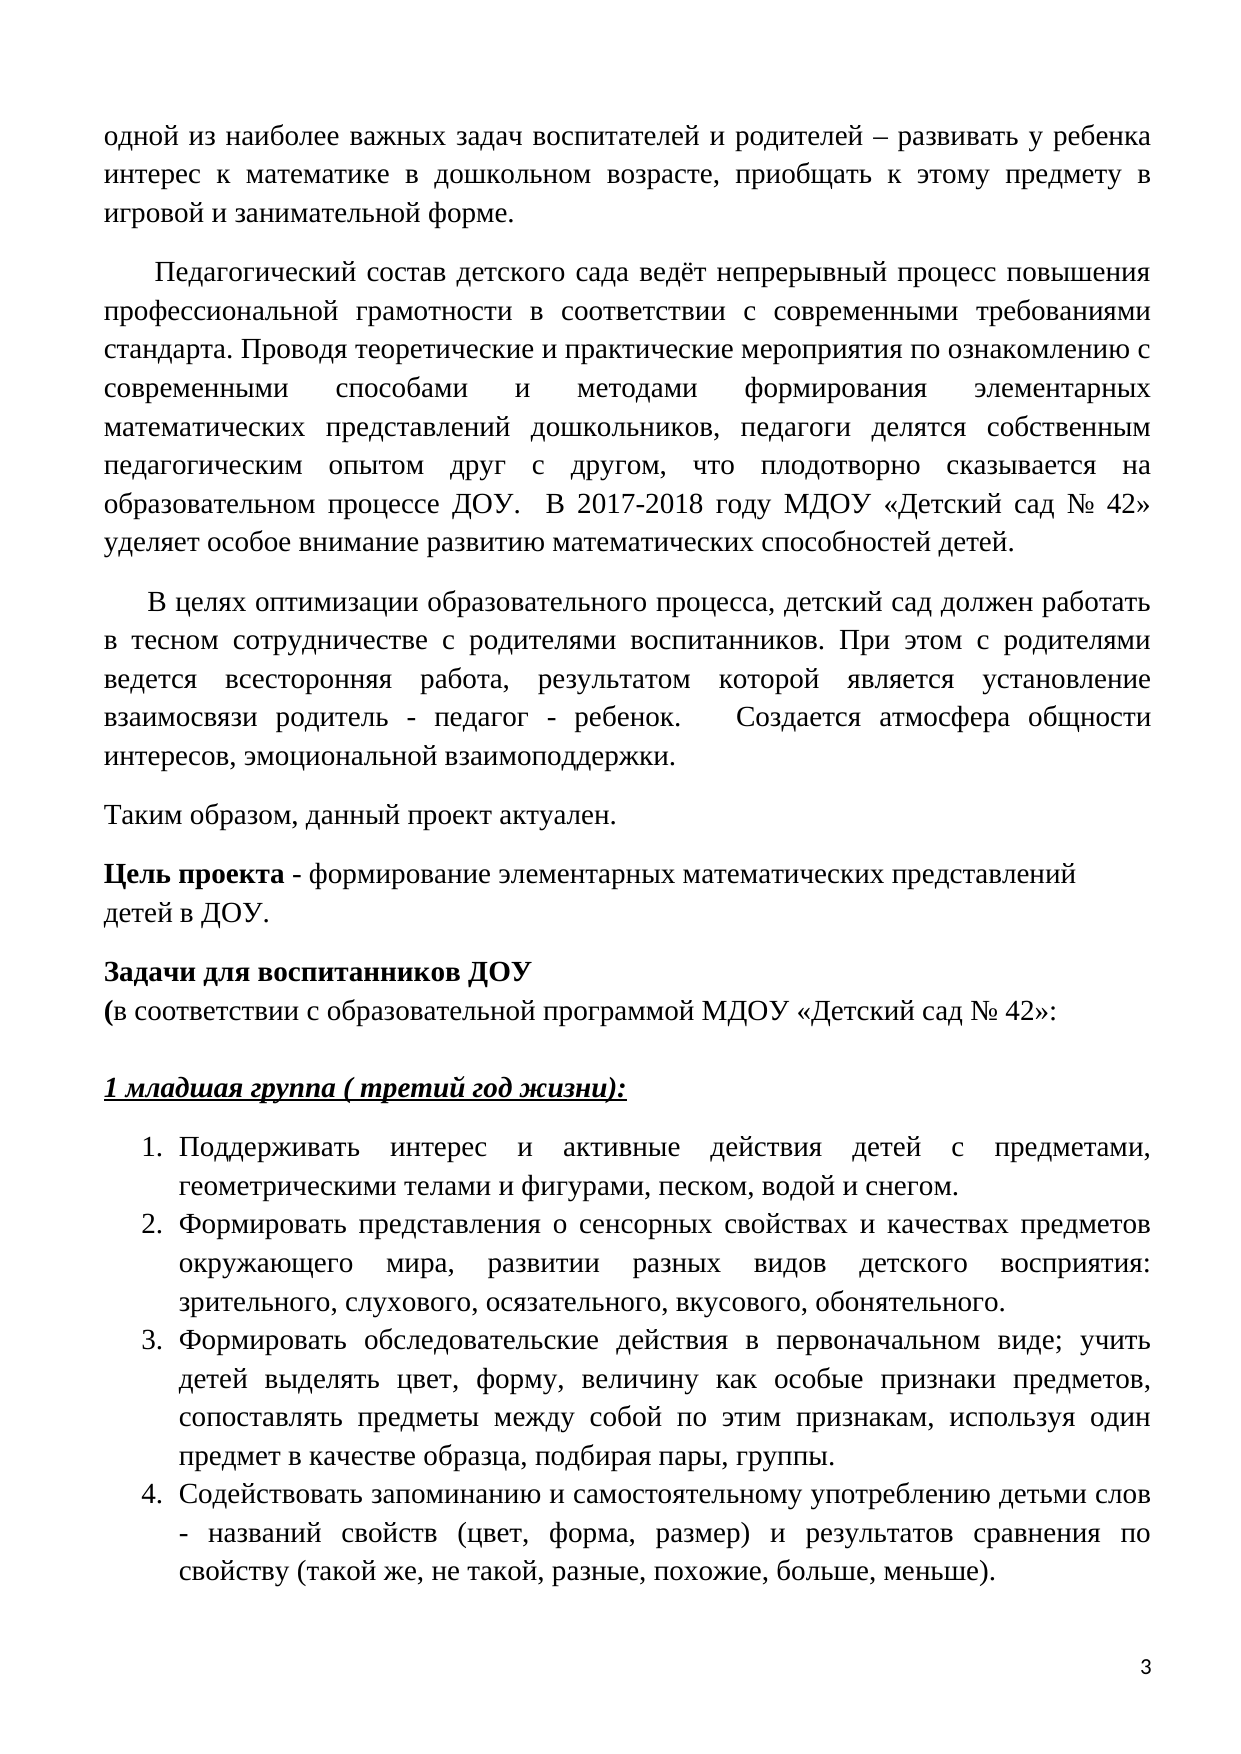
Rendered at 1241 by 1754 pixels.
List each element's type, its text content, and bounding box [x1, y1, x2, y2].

list Поддерживать интерес и активные действия детей с предметами, геометрическими телами и фигурами, песком, водой и снегом. [141, 1129, 1152, 1202]
text Цель проекта - формирование элементарных математических представлений детей в ДОУ. [103, 857, 1152, 929]
text (в соответствии с образовательной программой МДОУ «Детский сад № 42»: [103, 993, 1152, 1027]
text В целях оптимизации образовательного процесса, детский сад должен работать в тесном сотрудничестве с родителями воспитанников. При этом с родителями ведется всесторонняя работа, результатом которой является установление взаимосвязи родитель - педагог - ребенок. Создается атмосфера общности интересов, эмоциональной взаимоподдержки. [103, 584, 1152, 771]
list Формировать представления о сенсорных свойствах и качествах предметов окружающего мира, развитии разных видов детского восприятия: зрительного, слухового, осязательного, вкусового, обонятельного. [141, 1207, 1152, 1317]
list Формировать обследовательские действия в первоначальном виде; учить детей выделять цвет, форму, величину как особые признаки предметов, сопоставлять предметы между собой по этим признакам, используя один предмет в качестве образца, подбирая пары, группы. [141, 1322, 1152, 1471]
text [103, 118, 1152, 229]
text Задачи для воспитанников ДОУ [103, 954, 1152, 988]
text 1 младшая группа ( третий год жизни): [103, 1070, 1152, 1104]
list Содействовать запоминанию и самостоятельному употреблению детьми слов - названий свойств (цвет, форма, размер) и результатов сравнения по свойству (такой же, не такой, разные, похожие, больше, меньше). [141, 1476, 1152, 1587]
text Педагогический состав детского сада ведёт непрерывный процесс повышения профессиональной грамотности в соответствии с современными требованиями стандарта. Проводя теоретические и практические мероприятия по ознакомлению с современными способами и методами формирования элементарных математических представлений дошкольников, педагоги делятся собственным педагогическим опытом друг с другом, что плодотворно сказывается на образовательном процессе ДОУ. В 2017-2018 году МДОУ «Детский сад № 42» уделяет особое внимание развитию математических способностей детей. [103, 254, 1152, 558]
text Таким образом, данный проект актуален. [103, 797, 1152, 831]
